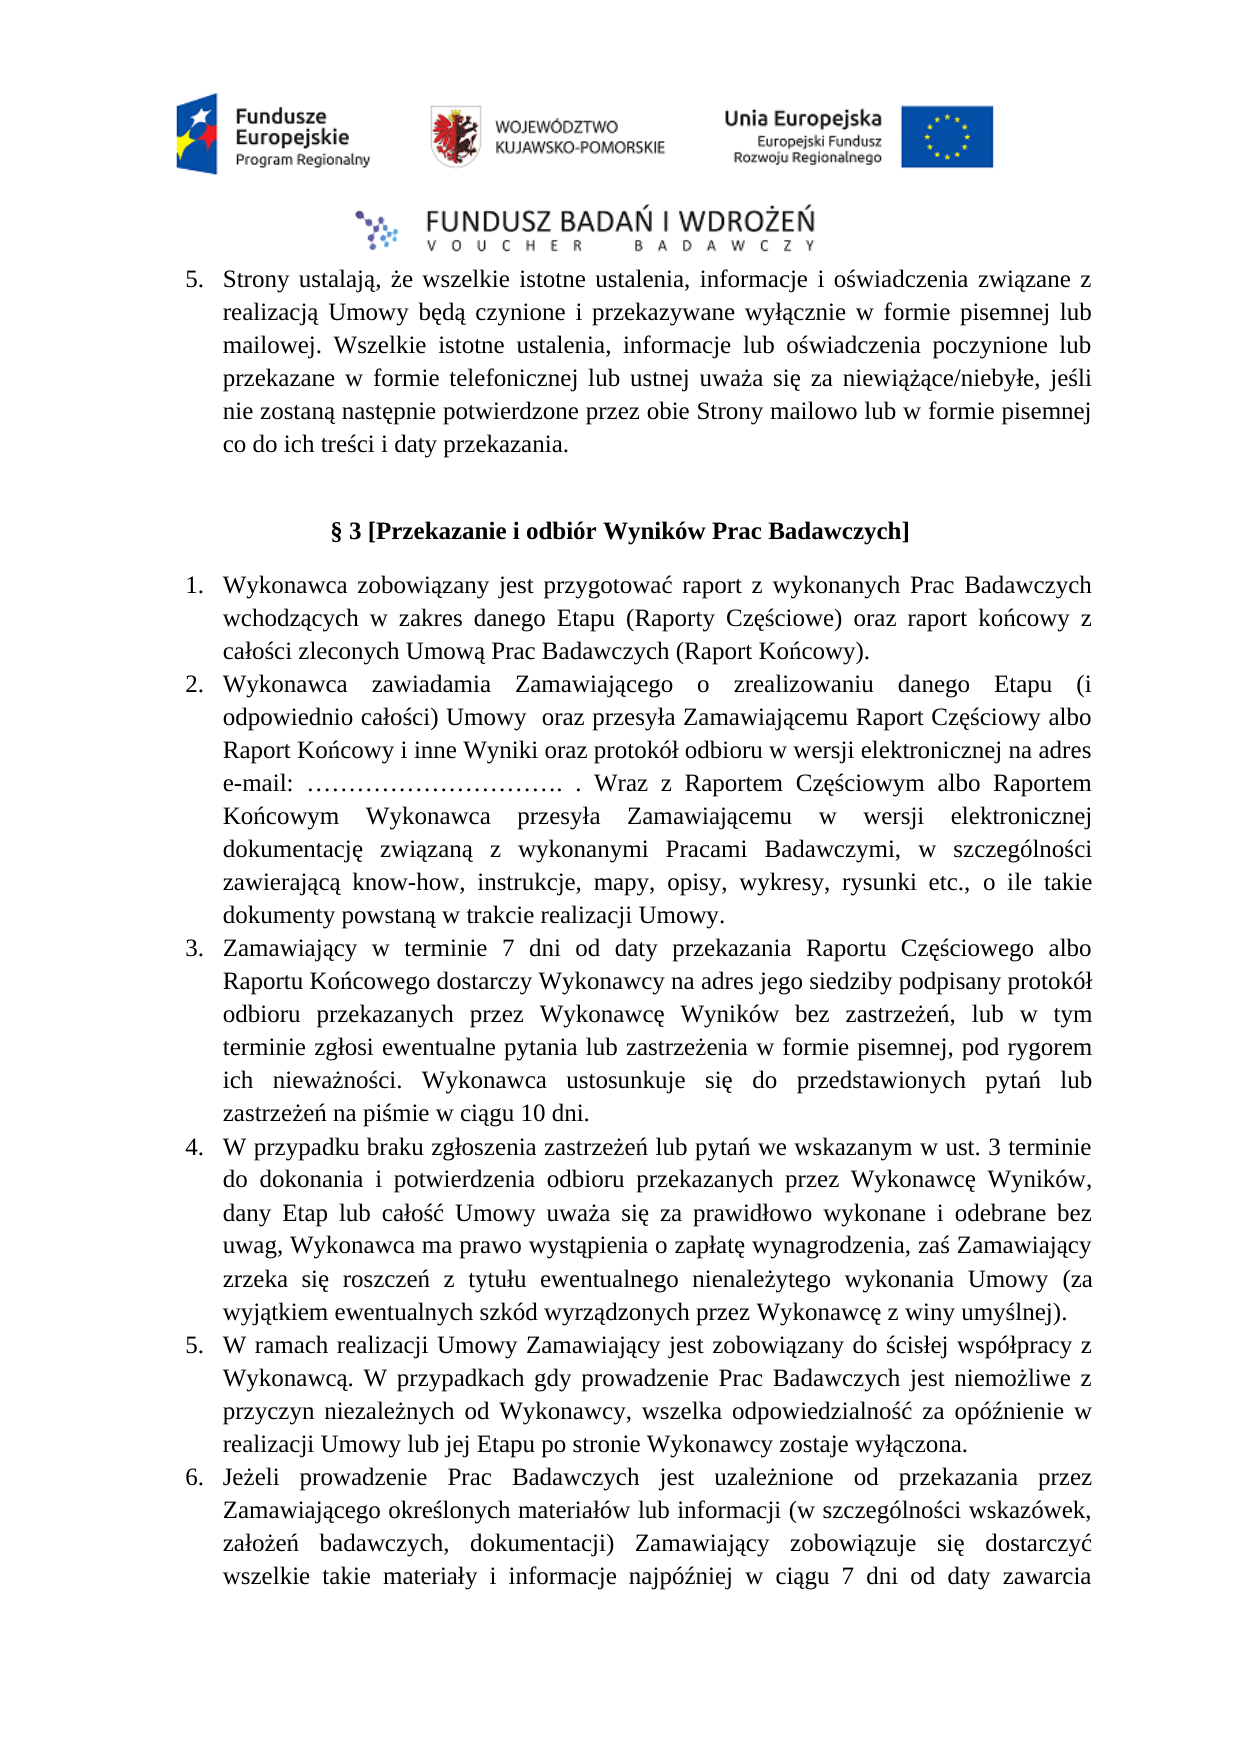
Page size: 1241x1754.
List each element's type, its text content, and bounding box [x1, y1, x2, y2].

picture [147, 73, 1026, 265]
list Wykonawca zawiadamia Zamawiającego o zrealizowaniu danego Etapu (i odpowiednio całości) Umowy oraz przesyła Zamawiającemu Raport Częściowy albo Raport Końcowy i inne Wyniki oraz protokół odbioru w wersji elektronicznej na adres e-mail: …………………………. . Wraz z Raportem Częściowym albo Raportem Końcowym Wykonawca przesyła Zamawiającemu w wersji elektronicznej dokumentację związaną z wykonanymi Pracami Badawczymi, w szczególności zawierającą know-how, instrukcje, mapy, opisy, wykresy, rysunki etc., o ile takie dokumenty powstaną w trakcie realizacji Umowy. [185, 669, 1093, 929]
list Wykonawca zobowiązany jest przygotować raport z wykonanych Prac Badawczych wchodzących w zakres danego Etapu (Raporty Częściowe) oraz raport końcowy z całości zleconych Umową Prac Badawczych (Raport Końcowy). [185, 570, 1093, 665]
text § 3 [Przekazanie i odbiór Wyników Prac Badawczych] [148, 516, 1093, 545]
list Zamawiający w terminie 7 dni od daty przekazania Raportu Częściowego albo Raportu Końcowego dostarczy Wykonawcy na adres jego siedziby podpisany protokół odbioru przekazanych przez Wykonawcę Wyników bez zastrzeżeń, lub w tym terminie zgłosi ewentualne pytania lub zastrzeżenia w formie pisemnej, pod rygorem ich nieważności. Wykonawca ustosunkuje się do przedstawionych pytań lub zastrzeżeń na piśmie w ciągu 10 dni. [185, 933, 1093, 1127]
list W ramach realizacji Umowy Zamawiający jest zobowiązany do ścisłej współpracy z Wykonawcą. W przypadkach gdy prowadzenie Prac Badawczych jest niemożliwe z przyczyn niezależnych od Wykonawcy, wszelka odpowiedzialność za opóźnienie w realizacji Umowy lub jej Etapu po stronie Wykonawcy zostaje wyłączona. [185, 1330, 1093, 1457]
list Strony ustalają, że wszelkie istotne ustalenia, informacje i oświadczenia związane z realizacją Umowy będą czynione i przekazywane wyłącznie w formie pisemnej lub mailowej. Wszelkie istotne ustalenia, informacje lub oświadczenia poczynione lub przekazane w formie telefonicznej lub ustnej uważa się za niewiążące/niebyłe, jeśli nie zostaną następnie potwierdzone przez obie Strony mailowo lub w formie pisemnej co do ich treści i daty przekazania. [185, 264, 1093, 458]
list W przypadku braku zgłoszenia zastrzeżeń lub pytań we wskazanym w ust. 3 terminie do dokonania i potwierdzenia odbioru przekazanych przez Wykonawcę Wyników, dany Etap lub całość Umowy uważa się za prawidłowo wykonane i odebrane bez uwag, Wykonawca ma prawo wystąpienia o zapłatę wynagrodzenia, zaś Zamawiający zrzeka się roszczeń z tytułu ewentualnego nienależytego wykonania Umowy (za wyjątkiem ewentualnych szkód wyrządzonych przez Wykonawcę z winy umyślnej). [185, 1132, 1093, 1325]
